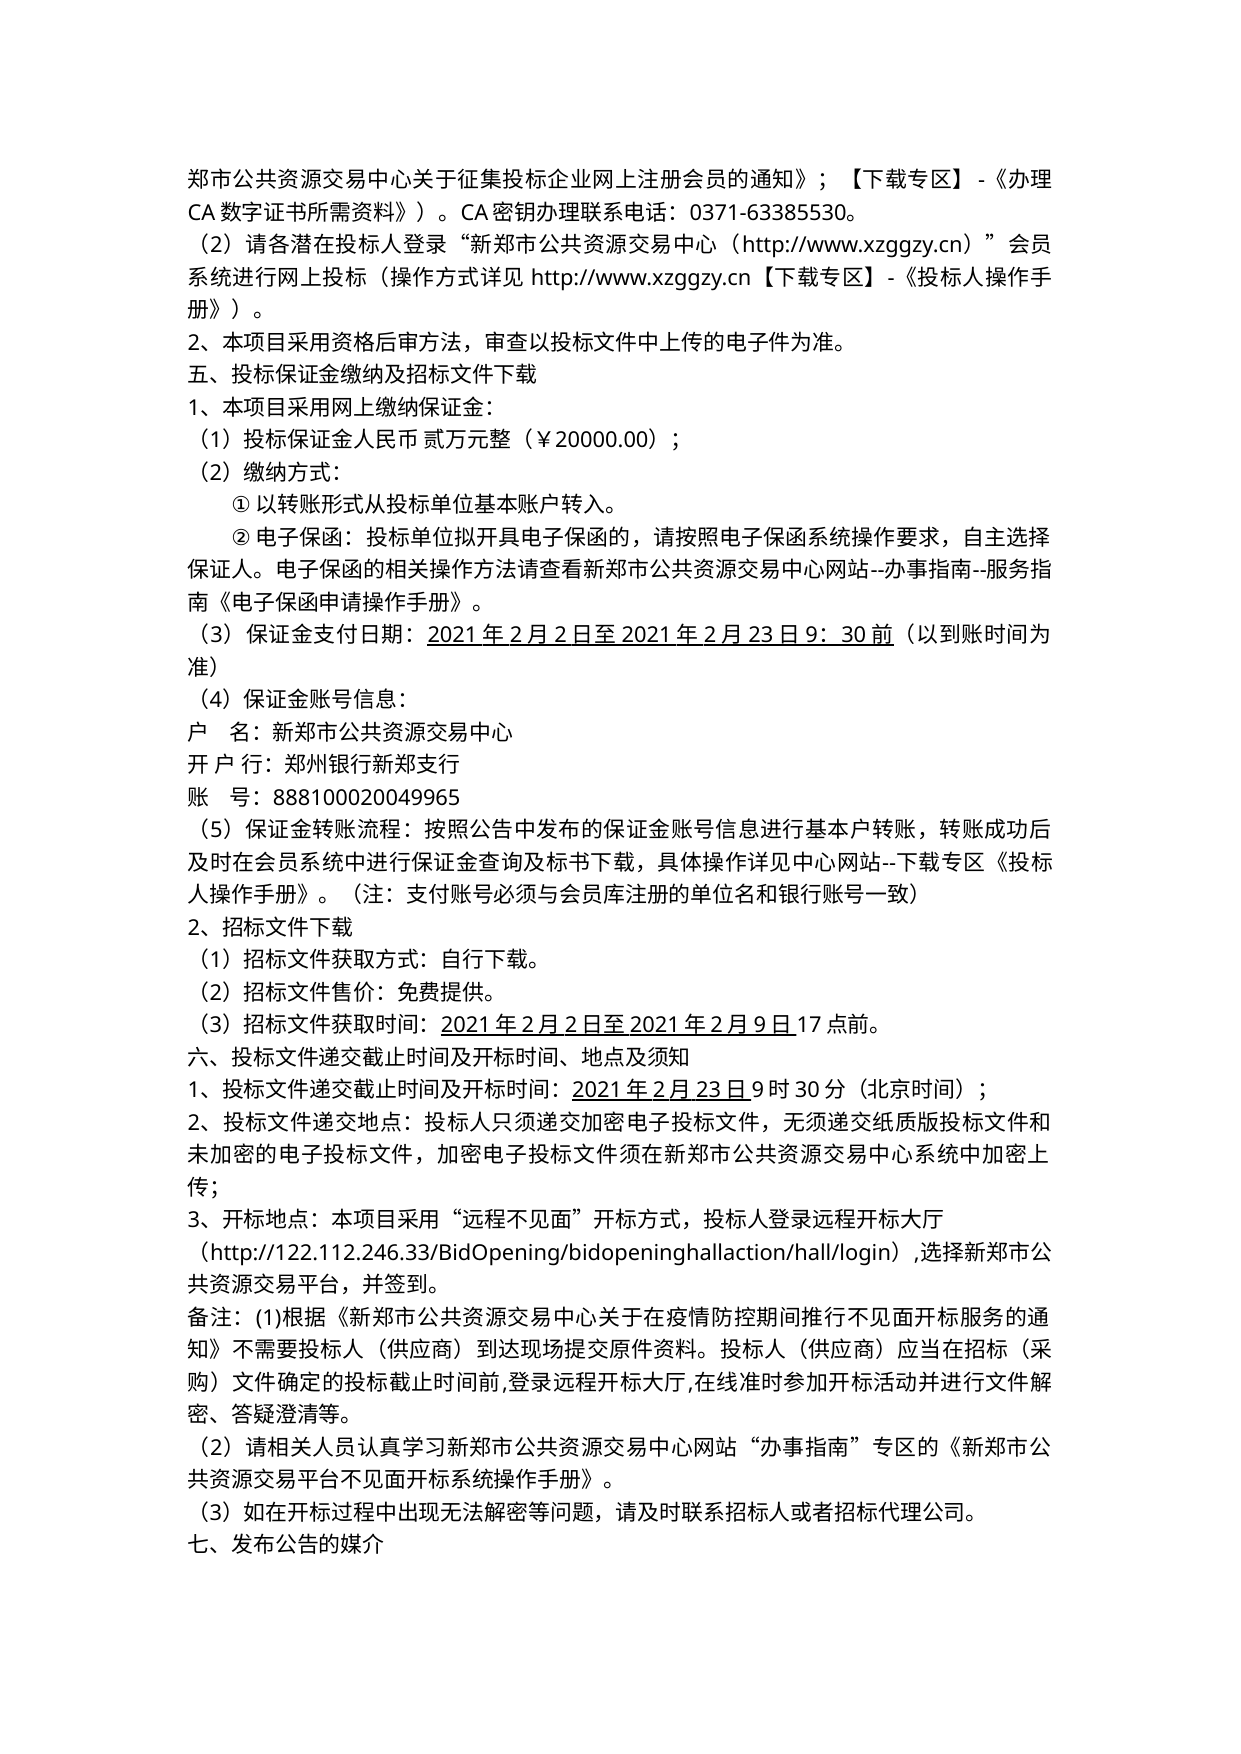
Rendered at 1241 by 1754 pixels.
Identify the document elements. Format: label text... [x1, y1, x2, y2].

text （2）请各潜在投标人登录“新郑市公共资源交易中心（http://www.xzggzy.cn）”会员系统进行网上投标（操作方式详见http://www.xzggzy.cn【下载专区】-《投标人操作手册》）。 [187, 227, 1053, 324]
text 2、本项目采用资格后审方法，审查以投标文件中上传的电子件为准。 [187, 324, 1053, 357]
text 账 号：888100020049965 [187, 779, 1053, 812]
text ①以转账形式从投标单位基本账户转入。 [187, 487, 1053, 519]
text 1、投标文件递交截止时间及开标时间：2021年2月23日9时30分（北京时间）； [187, 1072, 1053, 1104]
text （3）保证金支付日期：2021年2月2日至2021年2月23日9：30前（以到账时间为准） [187, 617, 1053, 682]
text （2）请相关人员认真学习新郑市公共资源交易中心网站“办事指南”专区的《新郑市公共资源交易平台不见面开标系统操作手册》。 [187, 1429, 1053, 1494]
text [187, 162, 1053, 227]
text 备注：(1)根据《新郑市公共资源交易中心关于在疫情防控期间推行不见面开标服务的通知》不需要投标人（供应商）到达现场提交原件资料。投标人（供应商）应当在招标（采购）文件确定的投标截止时间前,登录远程开标大厅,在线准时参加开标活动并进行文件解密、答疑澄清等。 [187, 1299, 1053, 1429]
text 2、招标文件下载 [187, 909, 1053, 942]
text （4）保证金账号信息： [187, 682, 1053, 714]
text 户 名：新郑市公共资源交易中心 [187, 714, 1053, 747]
text （3）招标文件获取时间：2021年2月2日至2021年2月9日17点前。 [187, 1007, 1053, 1039]
text 1、本项目采用网上缴纳保证金： [187, 389, 1053, 422]
text 2、投标文件递交地点：投标人只须递交加密电子投标文件，无须递交纸质版投标文件和未加密的电子投标文件，加密电子投标文件须在新郑市公共资源交易中心系统中加密上传； [187, 1104, 1053, 1202]
text （3）如在开标过程中出现无法解密等问题，请及时联系招标人或者招标代理公司。 [187, 1494, 1053, 1527]
text （1）投标保证金人民币 贰万元整（￥20000.00）； [187, 422, 1053, 454]
text 五、投标保证金缴纳及招标文件下载 [187, 357, 1053, 389]
text （2）招标文件售价：免费提供。 [187, 974, 1053, 1007]
text 七、发布公告的媒介 [187, 1527, 1053, 1559]
text 开 户 行：郑州银行新郑支行 [187, 747, 1053, 779]
text （5）保证金转账流程：按照公告中发布的保证金账号信息进行基本户转账，转账成功后及时在会员系统中进行保证金查询及标书下载，具体操作详见中心网站--下载专区《投标人操作手册》。（注：支付账号必须与会员库注册的单位名和银行账号一致） [187, 812, 1053, 909]
text 六、投标文件递交截止时间及开标时间、地点及须知 [187, 1039, 1053, 1072]
list 缴纳方式： [187, 454, 1053, 487]
text （http://122.112.246.33/BidOpening/bidopeninghallaction/hall/login）,选择新郑市公共资源交易平台，并签到。 [187, 1234, 1053, 1299]
text 3、开标地点：本项目采用“远程不见面”开标方式，投标人登录远程开标大厅 [187, 1202, 1053, 1234]
text ②电子保函：投标单位拟开具电子保函的，请按照电子保函系统操作要求，自主选择保证人。电子保函的相关操作方法请查看新郑市公共资源交易中心网站--办事指南--服务指南《电子保函申请操作手册》。 [187, 519, 1053, 617]
text （1）招标文件获取方式：自行下载。 [187, 942, 1053, 974]
